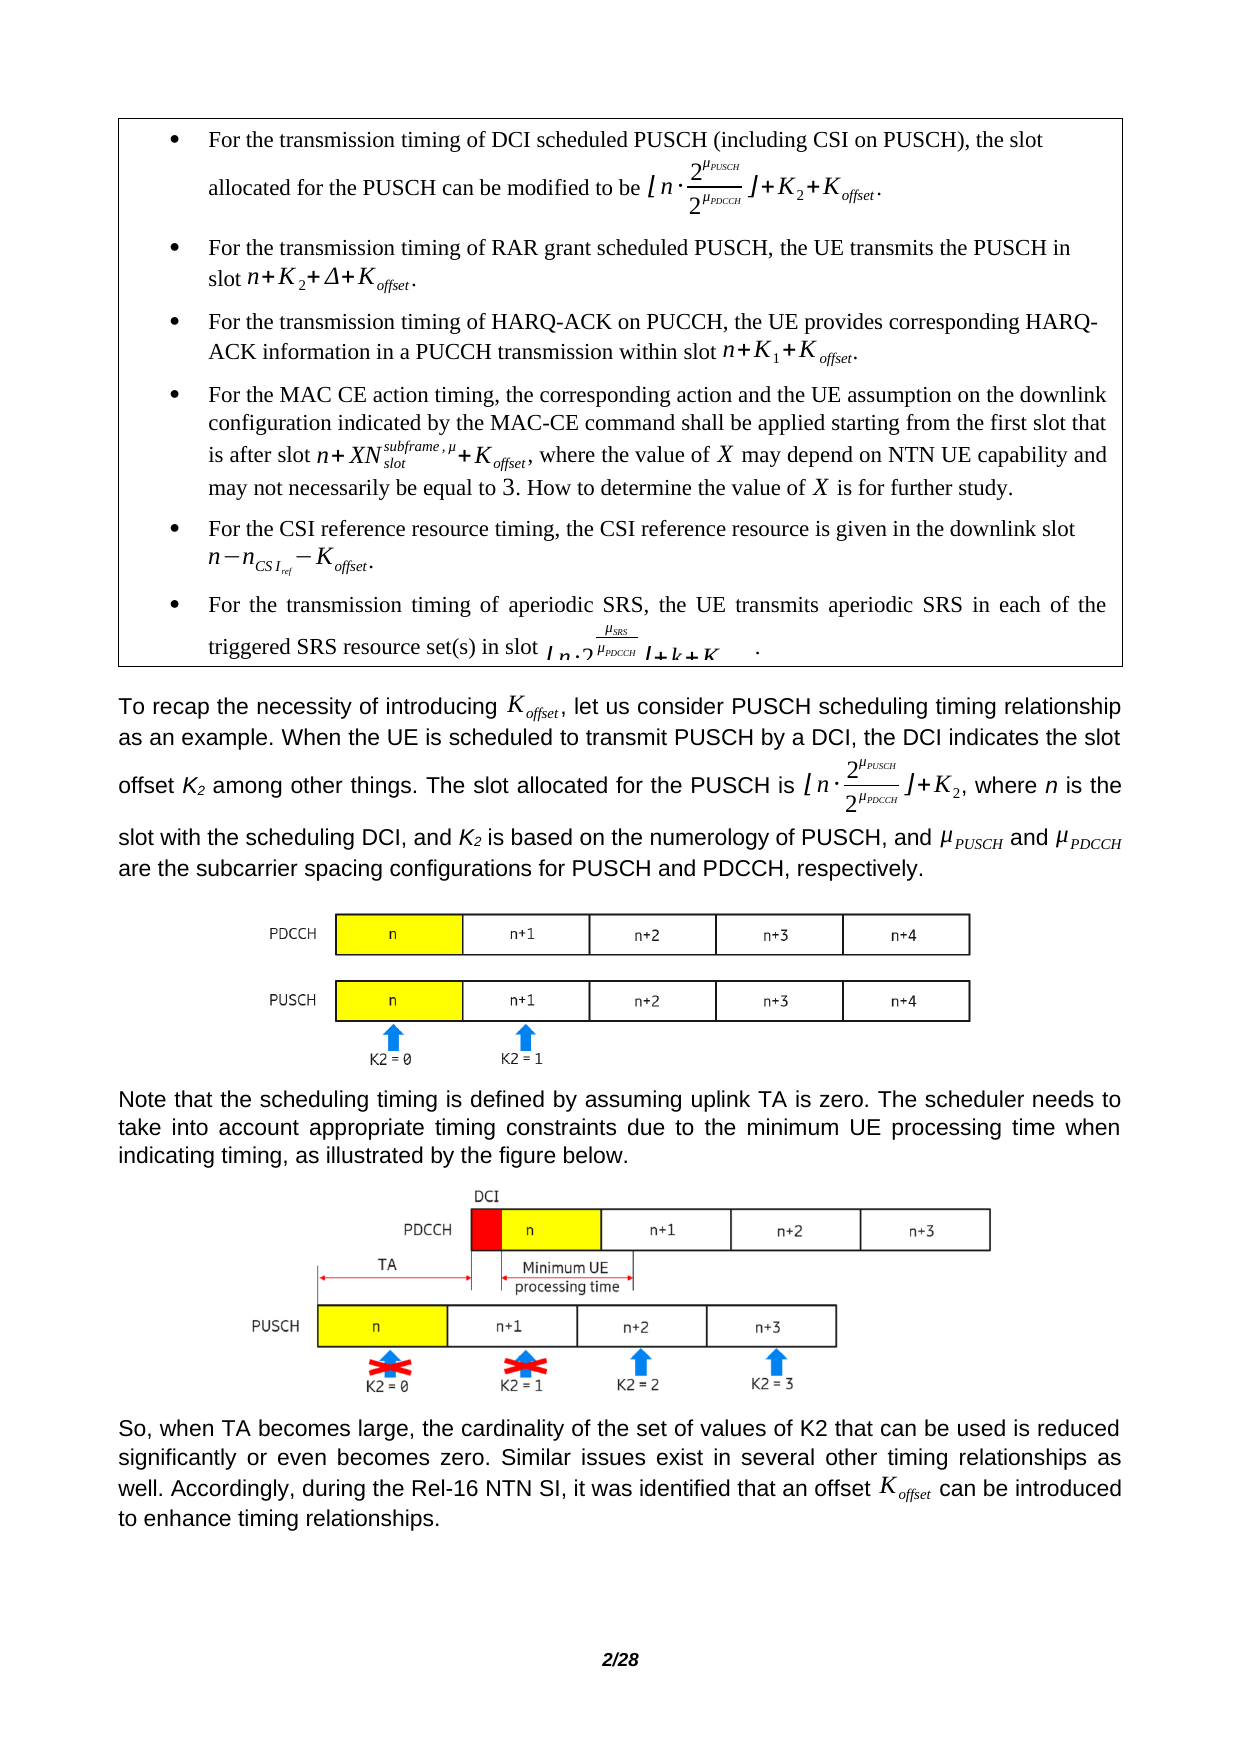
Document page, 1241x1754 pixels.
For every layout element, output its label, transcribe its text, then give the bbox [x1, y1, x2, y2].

picture [245, 1187, 995, 1397]
text So, when TA becomes large, the cardinality of the set of values of K2 that can be used is reduced significantly or even becomes zero. Similar issues exist in several other timing relationships as well. Accordingly, during the Rel-16 NTN SI, it was identified that an offset can be introduced to enhance timing relationships. [118, 1415, 1122, 1532]
text To recap the necessity of introducing , let us consider PUSCH scheduling timing relationship as an example. When the UE is scheduled to transmit PUSCH by a DCI, the DCI indicates the slot offset K2 among other things. The slot allocated for the PUSCH is , where n is the slot with the scheduling DCI, and K2 is based on the numerology of PUSCH, and and are the subcarrier spacing configurations for PUSCH and PDCCH, respectively. [118, 690, 1122, 881]
text Note that the scheduling timing is defined by assuming uplink TA is zero. The scheduler needs to take into account appropriate timing constraints due to the minimum UE processing time when indicating timing, as illustrated by the figure below. [118, 1086, 1122, 1169]
picture [262, 899, 978, 1071]
